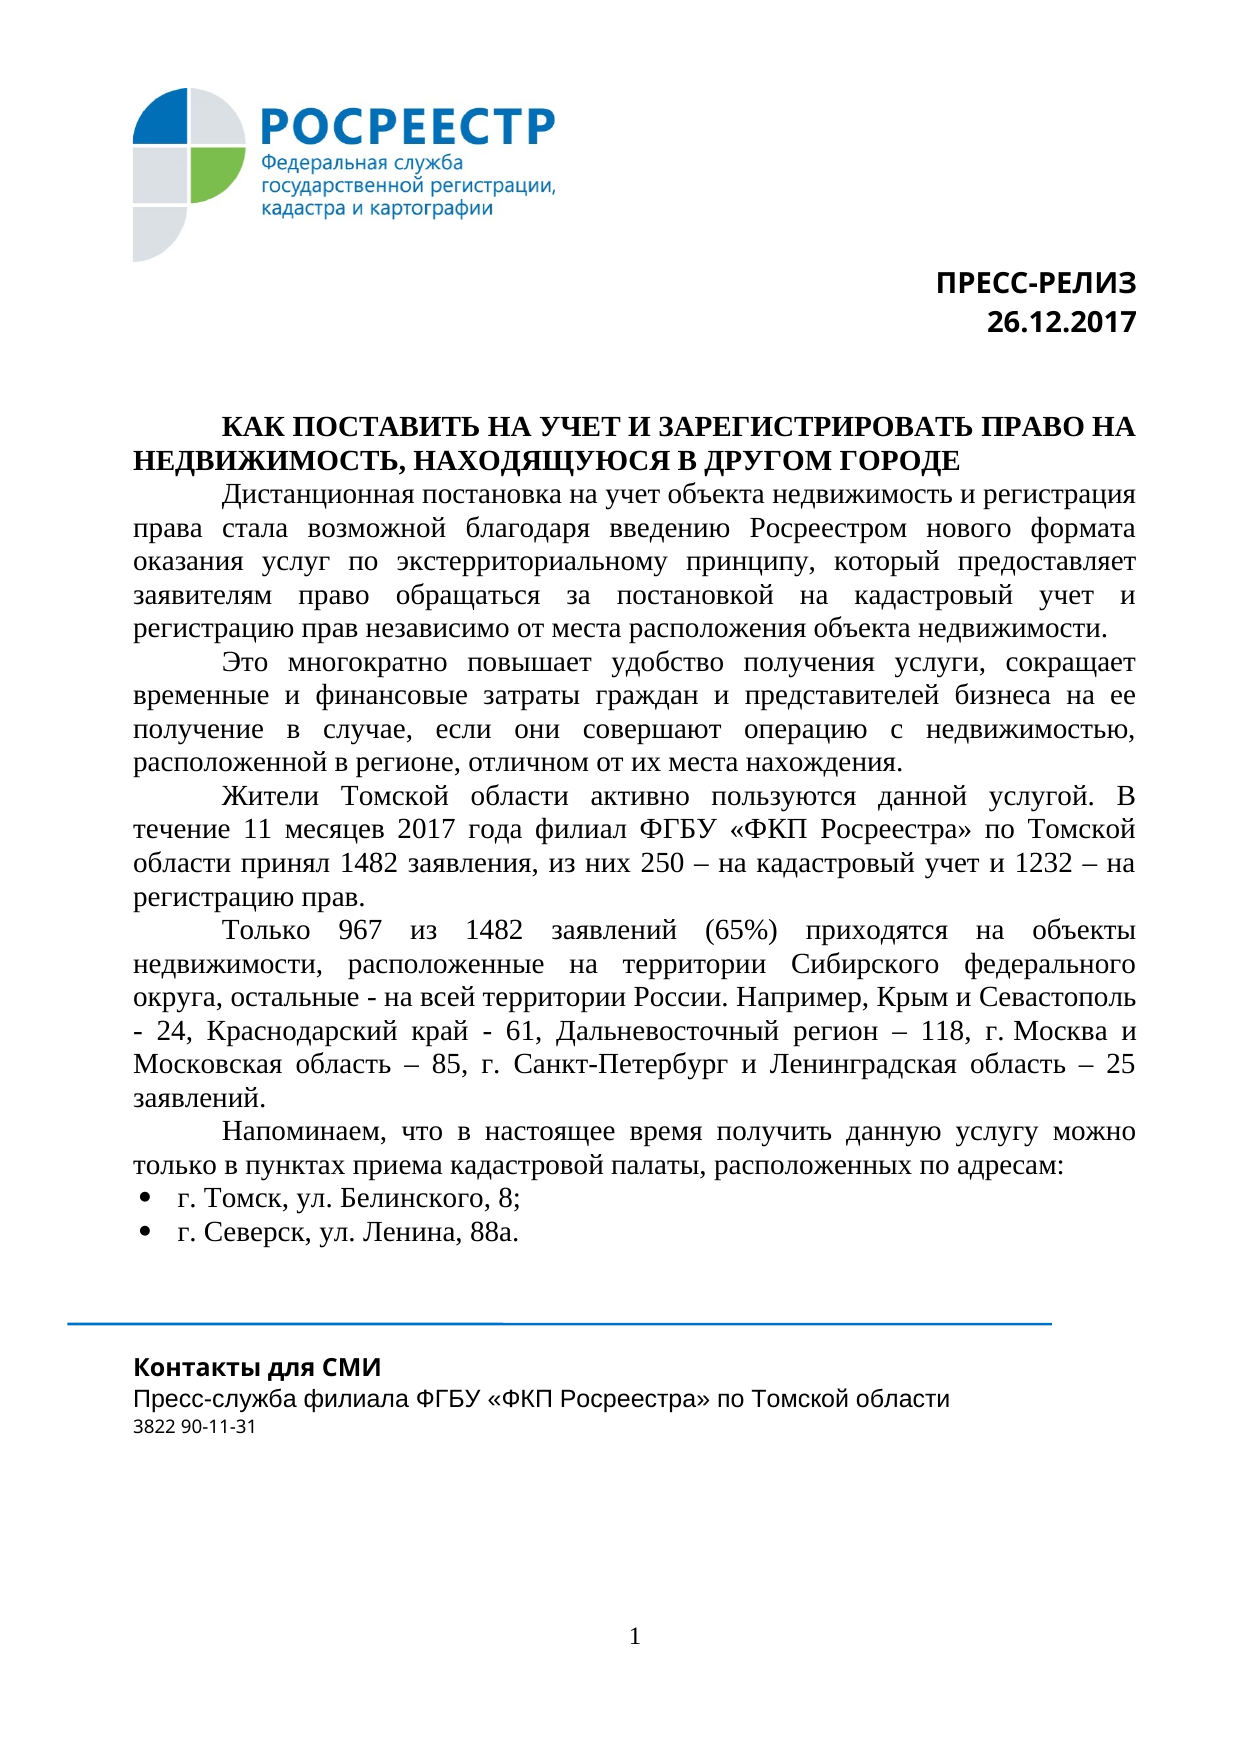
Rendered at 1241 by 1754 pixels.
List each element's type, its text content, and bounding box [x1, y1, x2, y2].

text 26.12.2017 [133, 302, 1137, 341]
text Только 967 из 1482 заявлений (65%) приходятся на объекты недвижимости, расположенные на территории Сибирского федерального округа, остальные - на всей территории России. Например, Крым и Севастополь - 24, Краснодарский край - 61, Дальневосточный регион – 118, г. Москва и Московская область – 85, г. Санкт-Петербург и Ленинградская область – 25 заявлений. [133, 912, 1137, 1113]
text Дистанционная постановка на учет объекта недвижимость и регистрация права стала возможной благодаря введению Росреестром нового формата оказания услуг по экстерриториальному принципу, который предоставляет заявителям право обращаться за постановкой на кадастровый учет и регистрацию прав независимо от места расположения объекта недвижимости. [133, 476, 1137, 644]
text КАК ПОСТАВИТЬ НА УЧЕТ И ЗАРЕГИСТРИРОВАТЬ ПРАВО НА НЕДВИЖИМОСТЬ, НАХОДЯЩУЮСЯ В ДРУГОМ ГОРОДЕ [133, 409, 1137, 476]
list г. Томск, ул. Белинского, 8; [140, 1181, 1137, 1214]
text 3822 90-11-31 [133, 1413, 1137, 1438]
text Это многократно повышает удобство получения услуги, сокращает временные и финансовые затраты граждан и представителей бизнеса на ее получение в случае, если они совершают операцию с недвижимостью, расположенной в регионе, отличном от их места нахождения. [133, 644, 1137, 778]
picture [132, 88, 555, 262]
list г. Северск, ул. Ленина, 88а. [140, 1214, 1137, 1248]
text Жители Томской области активно пользуются данной услугой. В течение 11 месяцев 2017 года филиал ФГБУ «ФКП Росреестра» по Томской области принял 1482 заявления, из них 250 – на кадастровый учет и 1232 – на регистрацию прав. [133, 778, 1137, 912]
text Напоминаем, что в настоящее время получить данную услугу можно только в пунктах приема кадастровой палаты, расположенных по адресам: [133, 1113, 1137, 1181]
text ПРЕСС-РЕЛИЗ [133, 262, 1137, 302]
text Пресс-служба филиала ФГБУ «ФКП Росреестра» по Томской области [133, 1384, 1137, 1413]
text Контакты для СМИ [133, 1350, 1137, 1384]
